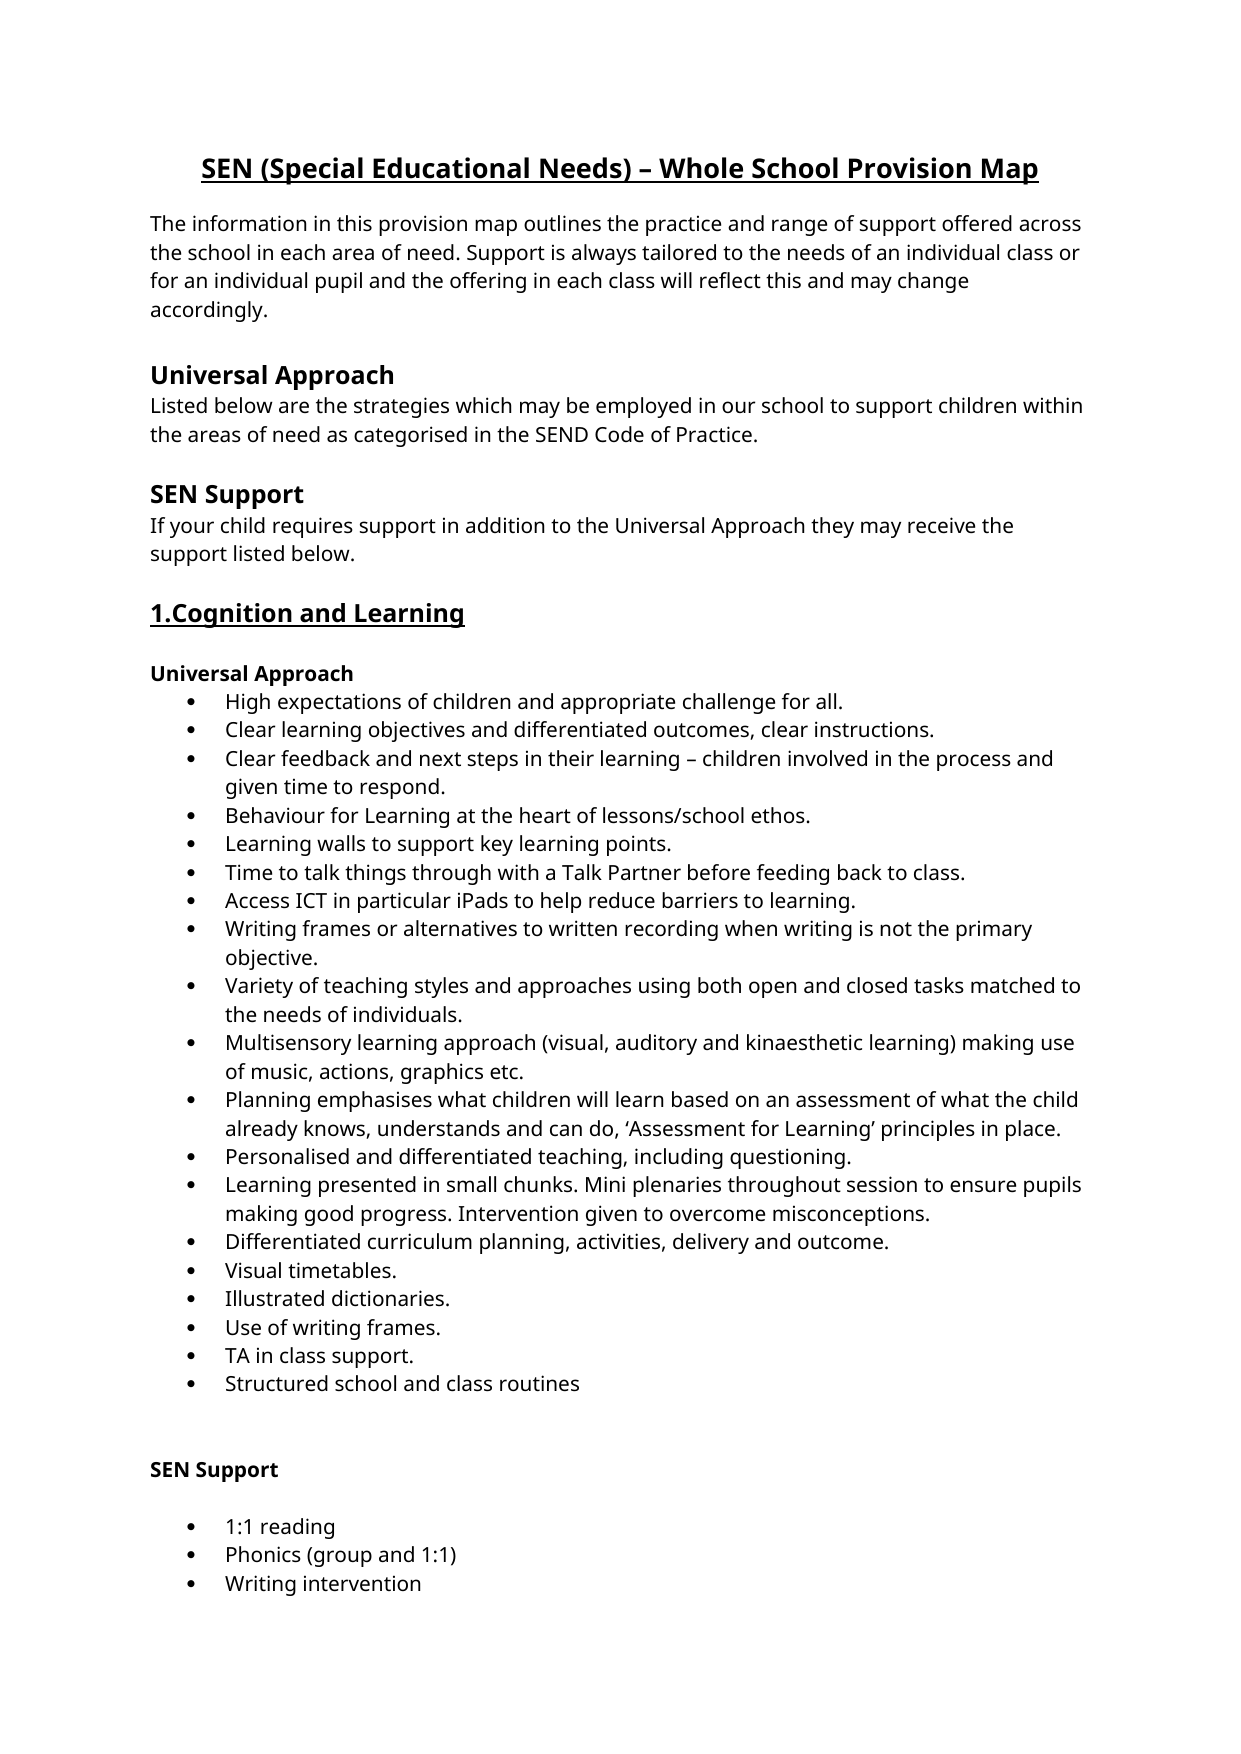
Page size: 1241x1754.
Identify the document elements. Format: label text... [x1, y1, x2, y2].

list Use of writing frames. [187, 1313, 1090, 1341]
list Variety of teaching styles and approaches using both open and closed tasks matched to the needs of individuals. [187, 971, 1090, 1028]
list Time to talk things through with a Talk Partner before feeding back to class. [187, 858, 1090, 886]
text SEN Support [150, 1455, 1090, 1483]
list Personalised and differentiated teaching, including questioning. [187, 1142, 1090, 1171]
list TA in class support. [187, 1341, 1090, 1369]
list Clear learning objectives and differentiated outcomes, clear instructions. [187, 716, 1090, 744]
list Structured school and class routines [187, 1369, 1090, 1398]
list Learning presented in small chunks. Mini plenaries throughout session to ensure pupils making good progress. Intervention given to overcome misconceptions. [187, 1171, 1090, 1227]
text Listed below are the strategies which may be employed in our school to support children within the areas of need as categorised in the SEND Code of Practice. [150, 391, 1090, 448]
text The information in this provision map outlines the practice and range of support offered across the school in each area of need. Support is always tailored to the needs of an individual class or for an individual pupil and the offering in each class will reflect this and may change accordingly. [150, 209, 1090, 323]
text Universal Approach [150, 357, 1090, 391]
list Access ICT in particular iPads to help reduce barriers to learning. [187, 886, 1090, 914]
list Clear feedback and next steps in their learning – children involved in the process and given time to respond. [187, 744, 1090, 801]
list Writing intervention [187, 1569, 1090, 1597]
text 1.Cognition and Learning [150, 596, 1090, 630]
text SEN Support [150, 477, 1090, 511]
text If your child requires support in addition to the Universal Approach they may receive the support listed below. [150, 511, 1090, 568]
list High expectations of children and appropriate challenge for all. [187, 687, 1090, 716]
list Learning walls to support key learning points. [187, 829, 1090, 858]
list Writing frames or alternatives to written recording when writing is not the primary objective. [187, 914, 1090, 971]
list Phonics (group and 1:1) [187, 1540, 1090, 1569]
text Universal Approach [150, 659, 1090, 687]
list Differentiated curriculum planning, activities, delivery and outcome. [187, 1227, 1090, 1256]
list Multisensory learning approach (visual, auditory and kinaesthetic learning) making use of music, actions, graphics etc. [187, 1028, 1090, 1085]
list Visual timetables. [187, 1256, 1090, 1284]
list Planning emphasises what children will learn based on an assessment of what the child already knows, understands and can do, ‘Assessment for Learning’ principles in place. [187, 1085, 1090, 1142]
list 1:1 reading [187, 1512, 1090, 1540]
list Illustrated dictionaries. [187, 1284, 1090, 1313]
list Behaviour for Learning at the heart of lessons/school ethos. [187, 801, 1090, 829]
text SEN (Special Educational Needs) – Whole School Provision Map [150, 150, 1090, 187]
